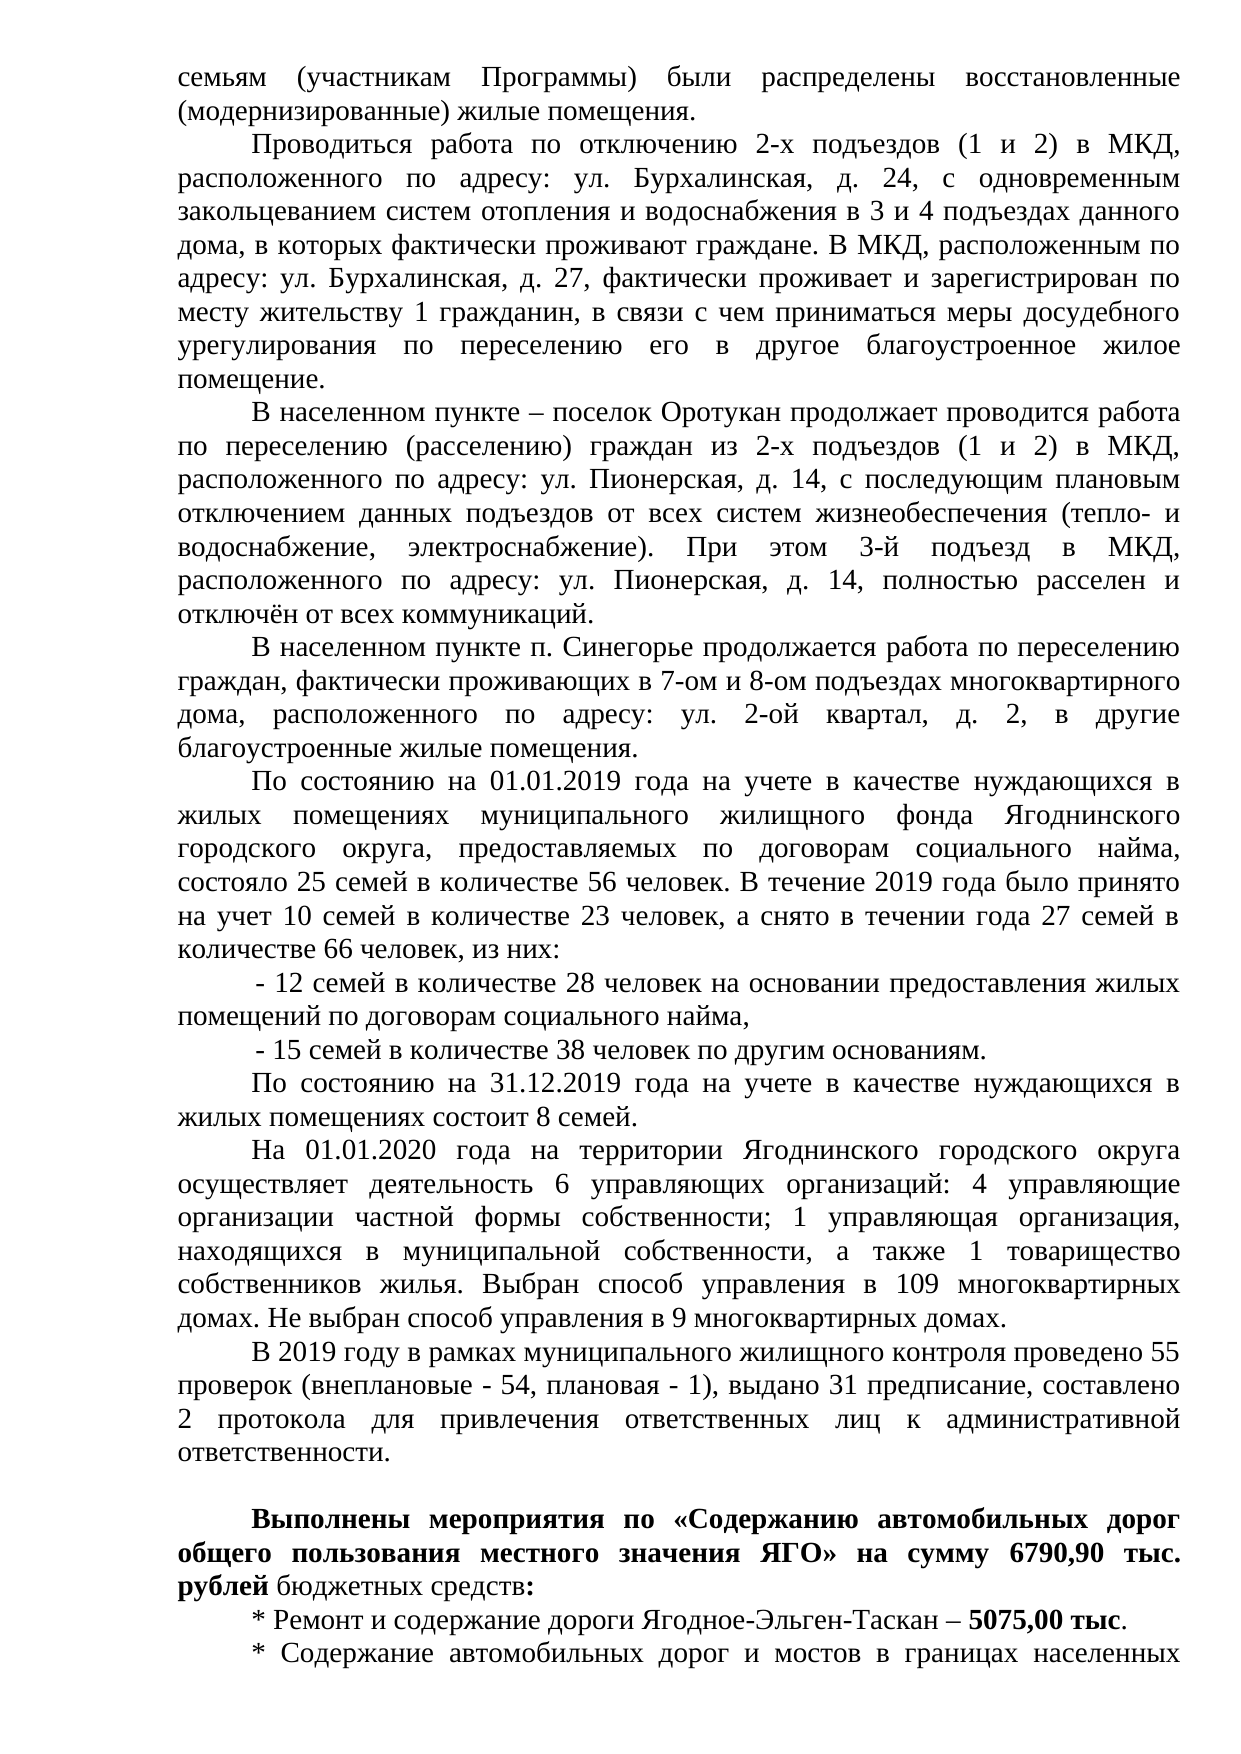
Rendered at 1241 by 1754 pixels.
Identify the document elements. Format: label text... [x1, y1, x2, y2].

text На 01.01.2020 года на территории Ягоднинского городского округа осуществляет деятельность 6 управляющих организаций: 4 управляющие организации частной формы собственности; 1 управляющая организация, находящихся в муниципальной собственности, а также 1 товарищество собственников жилья. Выбран способ управления в 109 многоквартирных домах. Не выбран способ управления в 9 многоквартирных домах. [177, 1132, 1181, 1334]
text Выполнены мероприятия по «Содержанию автомобильных дорог общего пользования местного значения ЯГО» на сумму 6790,90 тыс. рублей бюджетных средств: [177, 1501, 1181, 1602]
text По состоянию на 31.12.2019 года на учете в качестве нуждающихся в жилых помещениях состоит 8 семей. [177, 1065, 1181, 1132]
text По состоянию на 01.01.2019 года на учете в качестве нуждающихся в жилых помещениях муниципального жилищного фонда Ягоднинского городского округа, предоставляемых по договорам социального найма, состояло 25 семей в количестве 56 человек. В течение 2019 года было принято на учет 10 семей в количестве 23 человек, а снято в течении года 27 семей в количестве 66 человек, из них: [177, 763, 1181, 965]
text В 2019 году в рамках муниципального жилищного контроля проведено 55 проверок (внеплановые - 54, плановая - 1), выдано 31 предписание, составлено 2 протокола для привлечения ответственных лиц к административной ответственности. [177, 1334, 1181, 1468]
text В населенном пункте – поселок Оротукан продолжает проводится работа по переселению (расселению) граждан из 2-х подъездов (1 и 2) в МКД, расположенного по адресу: ул. Пионерская, д. 14, с последующим плановым отключением данных подъездов от всех систем жизнеобеспечения (тепло- и водоснабжение, электроснабжение). При этом 3-й подъезд в МКД, расположенного по адресу: ул. Пионерская, д. 14, полностью расселен и отключён от всех коммуникаций. [177, 394, 1181, 629]
text - 12 семей в количестве 28 человек на основании предоставления жилых помещений по договорам социального найма, [177, 965, 1181, 1032]
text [177, 59, 1181, 126]
text - 15 семей в количестве 38 человек по другим основаниям. [177, 1032, 1181, 1065]
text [177, 1636, 1181, 1669]
text В населенном пункте п. Синегорье продолжается работа по переселению граждан, фактически проживающих в 7-ом и 8-ом подъездах многоквартирного дома, расположенного по адресу: ул. 2-ой квартал, д. 2, в другие благоустроенные жилые помещения. [177, 629, 1181, 763]
text * Ремонт и содержание дороги Ягодное-Эльген-Таскан – 5075,00 тыс. [177, 1602, 1181, 1636]
text Проводиться работа по отключению 2-х подъездов (1 и 2) в МКД, расположенного по адресу: ул. Бурхалинская, д. 24, с одновременным закольцеванием систем отопления и водоснабжения в 3 и 4 подъездах данного дома, в которых фактически проживают граждане. В МКД, расположенным по адресу: ул. Бурхалинская, д. 27, фактически проживает и зарегистрирован по месту жительству 1 гражданин, в связи с чем приниматься меры досудебного урегулирования по переселению его в другое благоустроенное жилое помещение. [177, 126, 1181, 394]
